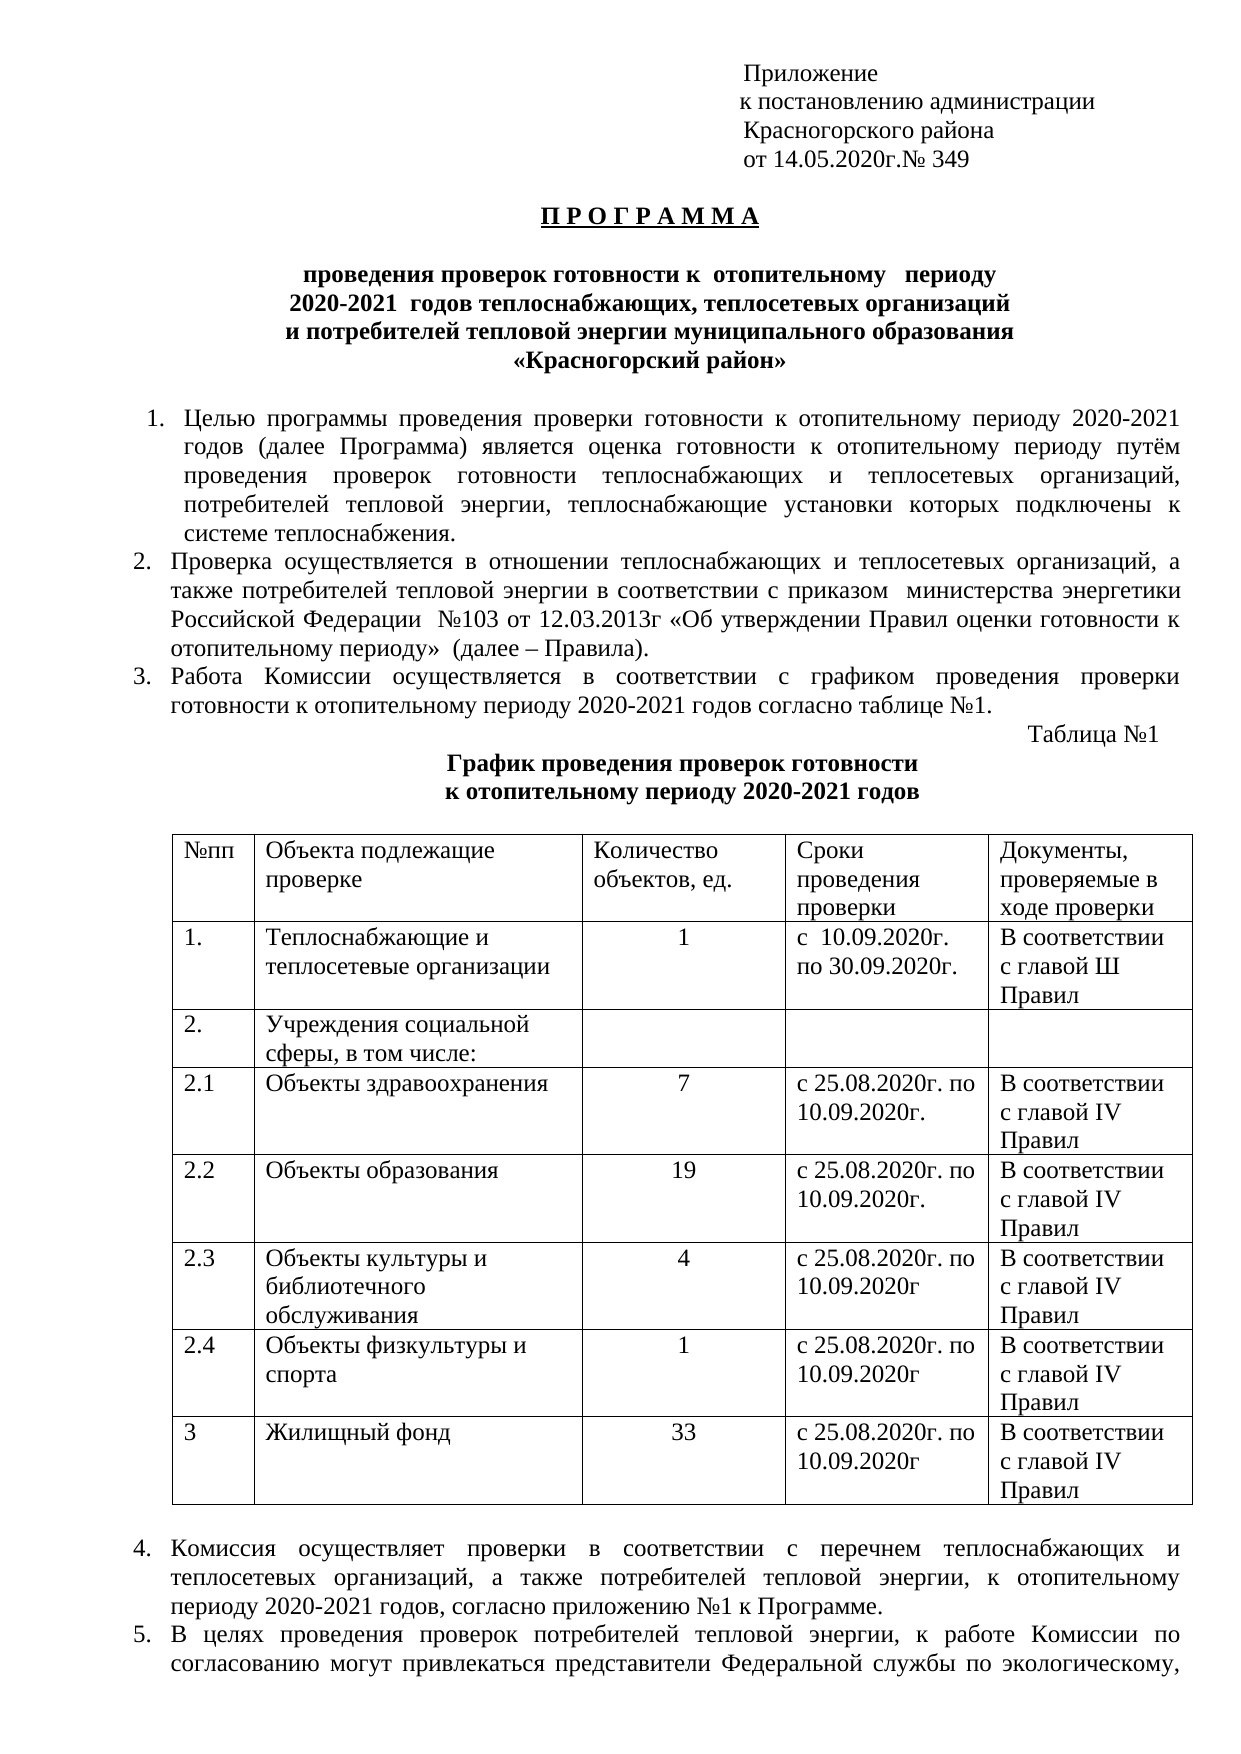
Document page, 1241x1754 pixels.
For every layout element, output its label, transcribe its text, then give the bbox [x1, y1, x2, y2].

text и потребителей тепловой энергии муниципального образования [118, 316, 1181, 345]
table_header Количество объектов, ед. [583, 835, 785, 921]
table_cell 1 [583, 1330, 785, 1416]
table_cell 2.3 [173, 1243, 254, 1329]
table_cell 7 [583, 1068, 785, 1154]
text проведения проверок готовности к отопительному периоду [118, 259, 1181, 288]
table_cell 2. [173, 1010, 254, 1067]
table_header Объекта подлежащие проверке [255, 835, 582, 921]
table_cell [989, 1010, 1192, 1067]
list Работа Комиссии осуществляется в соответствии с графиком проведения проверки готовности к отопительному периоду 2020-2021 годов согласно таблице №1. [133, 661, 1181, 719]
table_cell 2.4 [173, 1330, 254, 1416]
table_cell 1 [583, 922, 785, 1008]
text от 14.05.2020г.№ 349 [118, 144, 1181, 173]
text к постановлению администрации [118, 86, 1181, 115]
table_cell 1. [173, 922, 254, 1008]
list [133, 1619, 1181, 1677]
list Проверка осуществляется в отношении теплоснабжающих и теплосетевых организаций, а также потребителей тепловой энергии в соответствии с приказом министерства энергетики Российской Федерации №103 от 12.03.2013г «Об утверждении Правил оценки готовности к отопительному периоду» (далее – Правила). [133, 546, 1181, 661]
list Целью программы проведения проверки готовности к отопительному периоду 2020-2021 годов (далее Программа) является оценка готовности к отопительному периоду путём проведения проверок готовности теплоснабжающих и теплосетевых организаций, потребителей тепловой энергии, теплоснабжающие установки которых подключены к системе теплоснабжения. [146, 403, 1181, 546]
text 2020-2021 годов теплоснабжающих, теплосетевых организаций [118, 288, 1181, 316]
table_cell Жилищный фонд [255, 1417, 582, 1503]
table_cell с 25.08.2020г. по 10.09.2020г [786, 1243, 988, 1329]
list Таблица №1 [184, 719, 1181, 748]
text Красногорского района [118, 115, 1181, 144]
table_cell В соответствии с главой IV Правил [989, 1155, 1192, 1242]
table_cell 4 [583, 1243, 785, 1329]
table_cell Объекты здравоохранения [255, 1068, 582, 1154]
table_cell Учреждения социальной сферы, в том числе: [255, 1010, 582, 1067]
table_cell В соответствии с главой Ш Правил [989, 922, 1192, 1008]
table_cell Объекты физкультуры и спорта [255, 1330, 582, 1416]
text П Р О Г Р А М М А [118, 201, 1181, 230]
list График проведения проверок готовности [184, 748, 1181, 776]
list к отопительному периоду 2020-2021 годов [184, 776, 1181, 805]
text «Красногорский район» [118, 345, 1181, 374]
table_cell В соответствии с главой IV Правил [989, 1330, 1192, 1416]
table_cell с 25.08.2020г. по 10.09.2020г [786, 1330, 988, 1416]
table_cell 2.1 [173, 1068, 254, 1154]
table_cell 3 [173, 1417, 254, 1503]
text Приложение [118, 58, 1181, 86]
table_cell с 25.08.2020г. по 10.09.2020г. [786, 1068, 988, 1154]
table_cell Объекты образования [255, 1155, 582, 1242]
table_cell Теплоснабжающие и теплосетевые организации [255, 922, 582, 1008]
table_cell В соответствии с главой IV Правил [989, 1243, 1192, 1329]
table_cell 33 [583, 1417, 785, 1503]
table_cell [583, 1010, 785, 1067]
list Комиссия осуществляет проверки в соответствии с перечнем теплоснабжающих и теплосетевых организаций, а также потребителей тепловой энергии, к отопительному периоду 2020-2021 годов, согласно приложению №1 к Программе. [133, 1533, 1181, 1619]
table_cell 19 [583, 1155, 785, 1242]
table_cell с 25.08.2020г. по 10.09.2020г. [786, 1155, 988, 1242]
table_cell В соответствии с главой IV Правил [989, 1068, 1192, 1154]
table_header Документы, проверяемые в ходе проверки [989, 835, 1192, 921]
table_cell 2.2 [173, 1155, 254, 1242]
table_cell с 25.08.2020г. по 10.09.2020г [786, 1417, 988, 1503]
table_cell В соответствии с главой IV Правил [989, 1417, 1192, 1503]
table_cell [786, 1010, 988, 1067]
table_cell с 10.09.2020г. по 30.09.2020г. [786, 922, 988, 1008]
table_header Сроки проведения проверки [786, 835, 988, 921]
table_cell Объекты культуры и библиотечного обслуживания [255, 1243, 582, 1329]
table_header №пп [173, 835, 254, 921]
